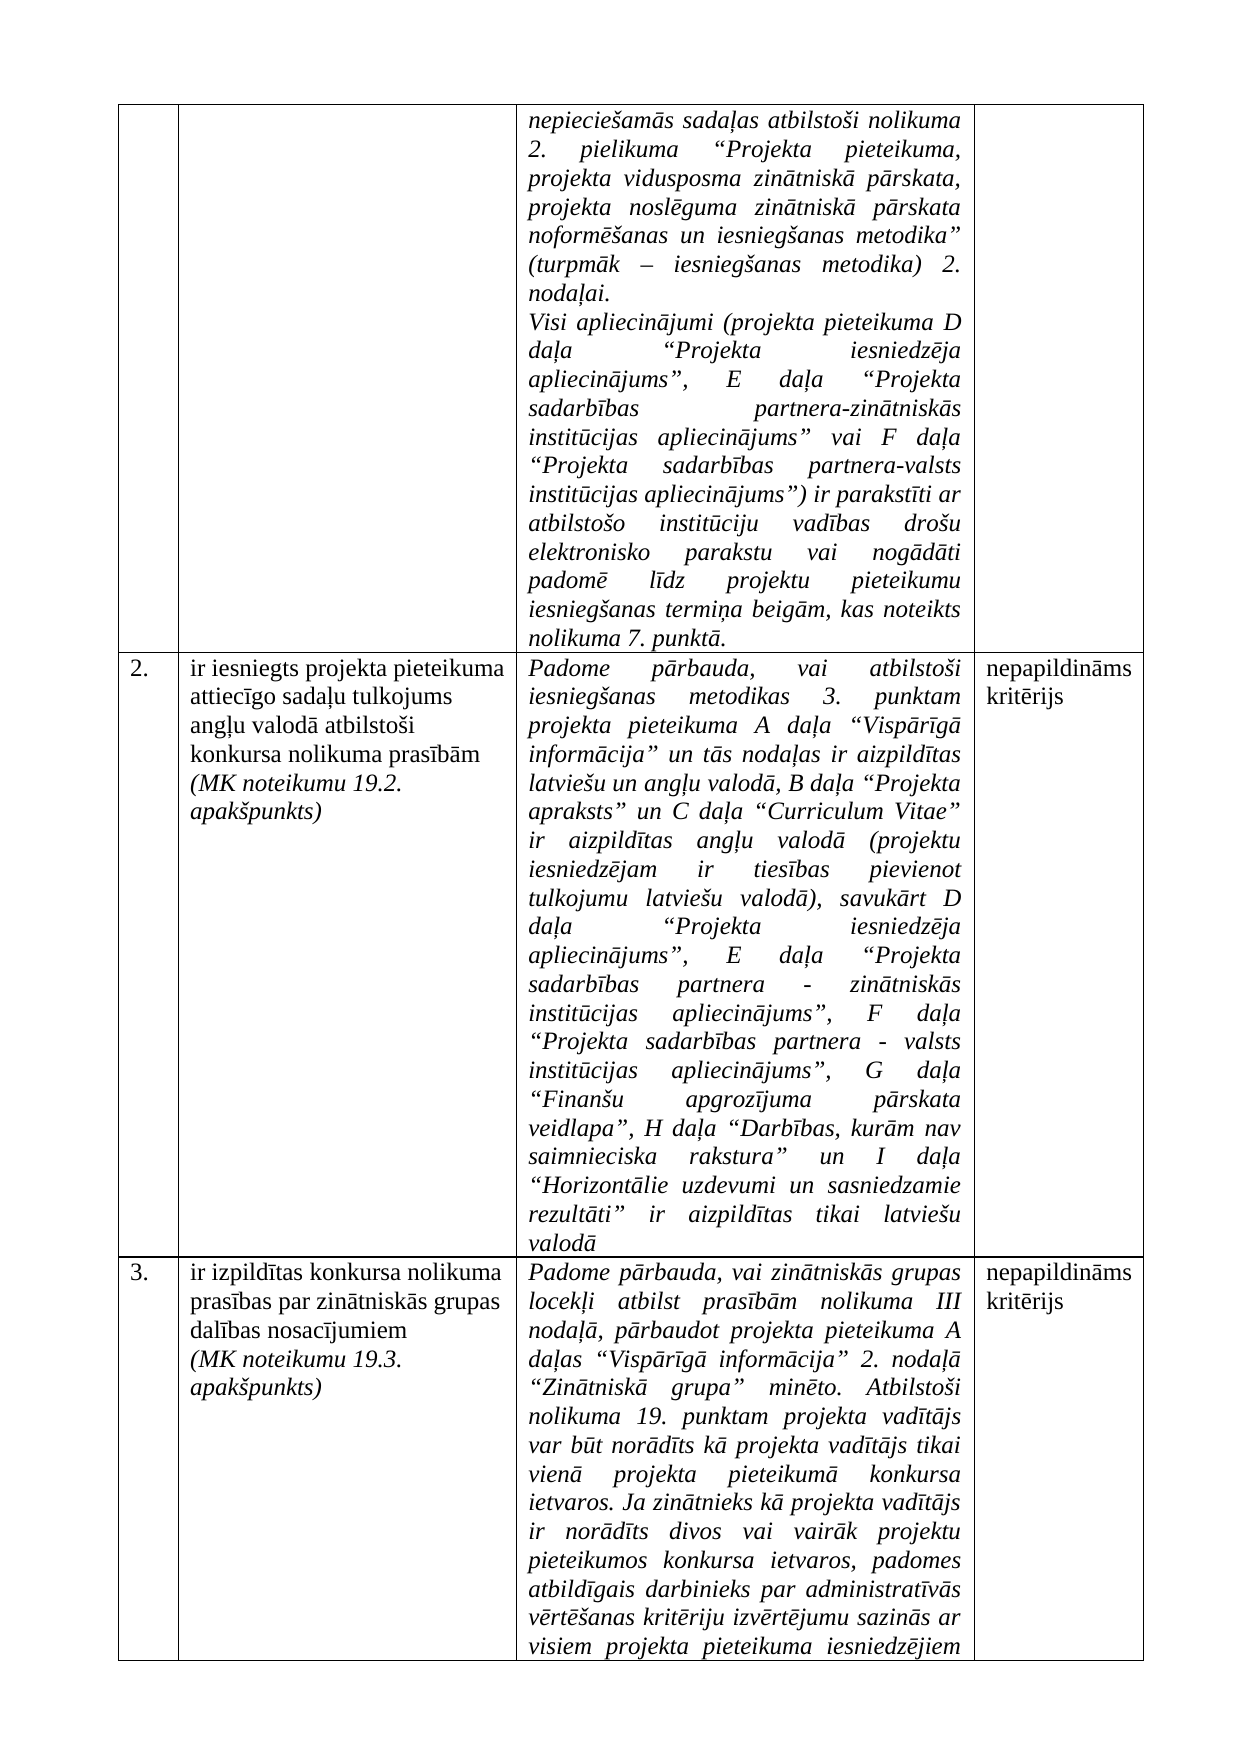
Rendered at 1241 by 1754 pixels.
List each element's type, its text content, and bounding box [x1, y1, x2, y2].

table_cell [179, 1258, 516, 1660]
table_cell Padome pārbauda, vai atbilstoši iesniegšanas metodikas 3. punktam projekta pieteikuma A daļa “Vispārīgā informācija” un tās nodaļas ir aizpildītas latviešu un angļu valodā, B daļa “Projekta apraksts” un C daļa “Curriculum Vitae” ir aizpildītas angļu valodā (projektu iesniedzējam ir tiesības pievienot tulkojumu latviešu valodā), savukārt D daļa “Projekta iesniedzēja apliecinājums”, E daļa “Projekta sadarbības partnera - zinātniskās institūcijas apliecinājums”, F daļa “Projekta sadarbības partnera - valsts institūcijas apliecinājums”, G daļa “Finanšu apgrozījuma pārskata veidlapa”, H daļa “Darbības, kurām nav saimnieciska rakstura” un I daļa “Horizontālie uzdevumi un sasniedzamie rezultāti” ir aizpildītas tikai latviešu valodā [517, 653, 974, 1256]
table_cell ir iesniegts projekta pieteikuma attiecīgo sadaļu tulkojums angļu valodā atbilstoši konkursa nolikuma prasībām (MK noteikumu 19.2. apakšpunkts) [179, 653, 516, 1256]
table_cell 3. [119, 1258, 178, 1660]
table_cell 1. [119, 105, 178, 652]
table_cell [975, 105, 1143, 652]
table_cell nepapildināms kritērijs [975, 653, 1143, 1256]
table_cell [179, 105, 516, 652]
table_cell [517, 105, 974, 652]
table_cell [975, 1258, 1143, 1660]
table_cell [517, 1258, 974, 1660]
table_cell 2. [119, 653, 178, 1256]
